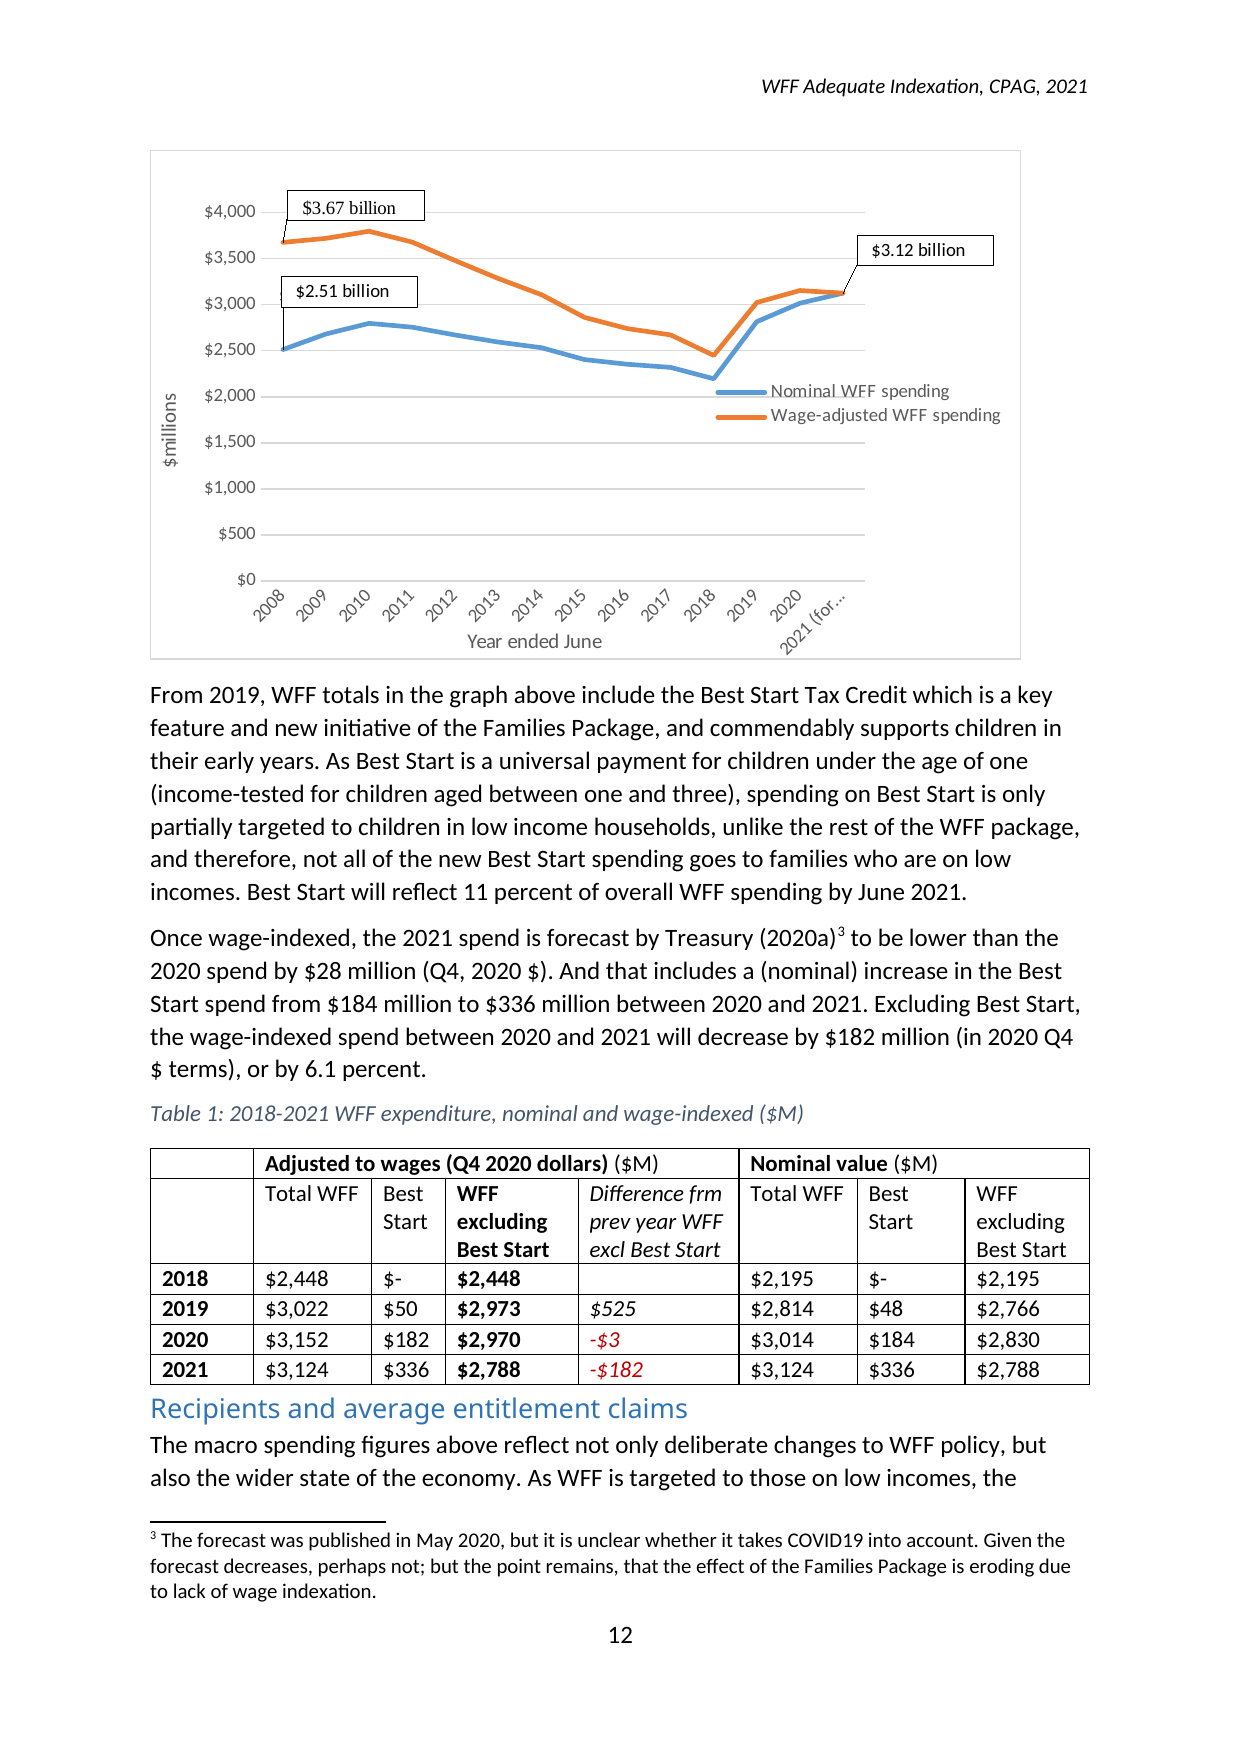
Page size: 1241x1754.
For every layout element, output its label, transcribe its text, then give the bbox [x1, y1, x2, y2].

table_cell $184 [858, 1325, 964, 1354]
table_cell $3,124 [254, 1355, 371, 1384]
table_cell $336 [858, 1355, 964, 1384]
table_header Adjusted to wages (Q4 2020 dollars) ($M) [254, 1149, 738, 1178]
table_cell [151, 1179, 253, 1263]
table_cell $2,970 [446, 1325, 578, 1354]
table_cell 2018 [151, 1264, 253, 1293]
table_cell $- [372, 1264, 445, 1293]
table_cell $3,014 [740, 1325, 857, 1354]
table_cell $3,022 [254, 1295, 371, 1324]
table_cell $2,973 [446, 1295, 578, 1324]
table_cell $2,788 [446, 1355, 578, 1384]
table_cell -$182 [579, 1355, 738, 1384]
subtitle Recipients and average entitlement claims [150, 1389, 1090, 1426]
table_cell $3,152 [254, 1325, 371, 1354]
table_cell Difference frm prev year WFF excl Best Start [579, 1179, 738, 1263]
text Once wage-indexed, the 2021 spend is forecast by Treasury (2020a) to be lower than the 2020 spend by $28 million (Q4, 2020 $). And that includes a (nominal) increase in the Best Start spend from $184 million to $336 million between 2020 and 2021. Excluding Best Start, the wage-indexed spend between 2020 and 2021 will decrease by $182 million (in 2020 Q4 $ terms), or by 6.1 percent. [150, 922, 1090, 1084]
table_cell $2,195 [740, 1264, 857, 1293]
table_cell WFF excluding Best Start [446, 1179, 578, 1263]
table_cell $182 [372, 1325, 445, 1354]
table_header Nominal value ($M) [740, 1149, 1089, 1178]
table_cell $525 [579, 1295, 738, 1324]
table_cell $336 [372, 1355, 445, 1384]
table_header [151, 1149, 253, 1178]
table_cell $2,830 [966, 1325, 1089, 1354]
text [150, 1429, 1090, 1492]
table_cell $2,788 [966, 1355, 1089, 1384]
table_cell 2020 [151, 1325, 253, 1354]
table_cell $- [858, 1264, 964, 1293]
table_cell Total WFF [740, 1179, 857, 1263]
table_cell -$3 [579, 1325, 738, 1354]
table_cell Best Start [858, 1179, 964, 1263]
table_cell WFF excluding Best Start [966, 1179, 1089, 1263]
table_cell $3,124 [740, 1355, 857, 1384]
table_cell $2,195 [966, 1264, 1089, 1293]
table_cell $50 [372, 1295, 445, 1324]
text From 2019, WFF totals in the graph above include the Best Start Tax Credit which is a key feature and new initiative of the Families Package, and commendably supports children in their early years. As Best Start is a universal payment for children under the age of one (income-tested for children aged between one and three), spending on Best Start is only partially targeted to children in low income households, unlike the rest of the WFF package, and therefore, not all of the new Best Start spending goes to families who are on low incomes. Best Start will reflect 11 percent of overall WFF spending by June 2021. [150, 679, 1090, 907]
table_cell $2,448 [446, 1264, 578, 1293]
table_cell [579, 1264, 738, 1293]
table_cell Total WFF [254, 1179, 371, 1263]
table_cell 2019 [151, 1295, 253, 1324]
table_cell 2021 [151, 1355, 253, 1384]
table_cell $2,448 [254, 1264, 371, 1293]
table_cell $2,766 [966, 1295, 1089, 1324]
table_cell $48 [858, 1295, 964, 1324]
text Table 1: 2018-2021 WFF expenditure, nominal and wage-indexed ($M) [150, 1099, 1090, 1127]
table_cell $2,814 [740, 1295, 857, 1324]
table_cell Best Start [372, 1179, 445, 1263]
